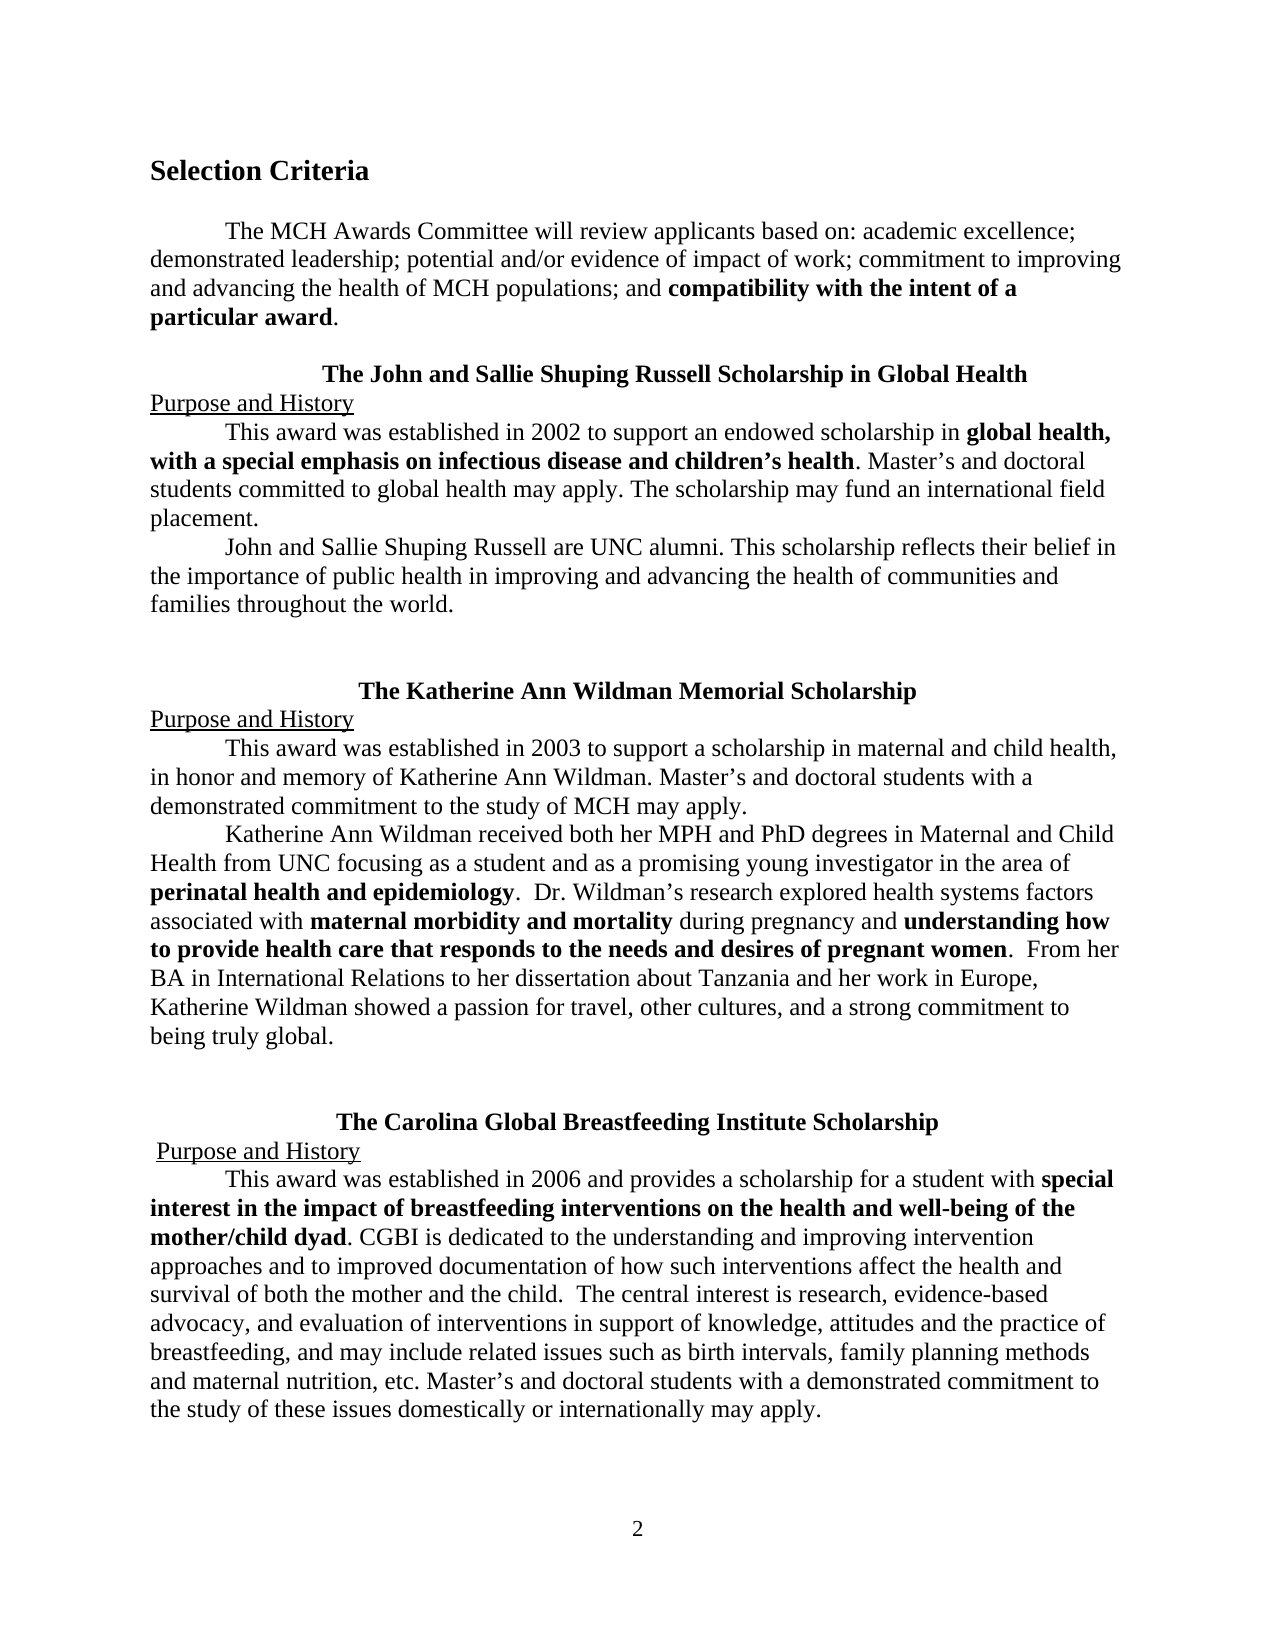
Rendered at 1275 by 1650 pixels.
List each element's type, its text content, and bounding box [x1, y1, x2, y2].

text Purpose and History [150, 704, 1125, 733]
text The Katherine Ann Wildman Memorial Scholarship [150, 676, 1125, 704]
text The Carolina Global Breastfeeding Institute Scholarship [150, 1107, 1125, 1136]
text Purpose and History [150, 388, 1125, 417]
text Selection Criteria [150, 153, 1125, 187]
text John and Sallie Shuping Russell are UNC alumni. This scholarship reflects their belief in the importance of public health in improving and advancing the health of communities and families throughout the world. [150, 532, 1125, 618]
text The MCH Awards Committee will review applicants based on: academic excellence; demonstrated leadership; potential and/or evidence of impact of work; commitment to improving and advancing the health of MCH populations; and compatibility with the intent of a particular award. [150, 216, 1125, 331]
text Katherine Ann Wildman received both her MPH and PhD degrees in Maternal and Child Health from UNC focusing as a student and as a promising young investigator in the area of perinatal health and epidemiology. Dr. Wildman’s research explored health systems factors associated with maternal morbidity and mortality during pregnancy and understanding how to provide health care that responds to the needs and desires of pregnant women. From her BA in International Relations to her dissertation about Tanzania and her work in Europe, Katherine Wildman showed a passion for travel, other cultures, and a strong commitment to being truly global. [150, 819, 1125, 1049]
text This award was established in 2006 and provides a scholarship for a student with special interest in the impact of breastfeeding interventions on the health and well-being of the mother/child dyad. CGBI is dedicated to the understanding and improving intervention approaches and to improved documentation of how such interventions affect the health and survival of both the mother and the child. The central interest is research, evidence-based advocacy, and evaluation of interventions in support of knowledge, attitudes and the practice of breastfeeding, and may include related issues such as birth intervals, family planning methods and maternal nutrition, etc. Master’s and doctoral students with a demonstrated commitment to the study of these issues domestically or internationally may apply. [150, 1164, 1125, 1423]
text This award was established in 2002 to support an endowed scholarship in global health, with a special emphasis on infectious disease and children’s health. Master’s and doctoral students committed to global health may apply. The scholarship may fund an international field placement. [150, 417, 1125, 532]
text This award was established in 2003 to support a scholarship in maternal and child health, in honor and memory of Katherine Ann Wildman. Master’s and doctoral students with a demonstrated commitment to the study of MCH may apply. [150, 733, 1125, 819]
text The John and Sallie Shuping Russell Scholarship in Global Health [150, 359, 1125, 388]
text Purpose and History [150, 1136, 1125, 1164]
